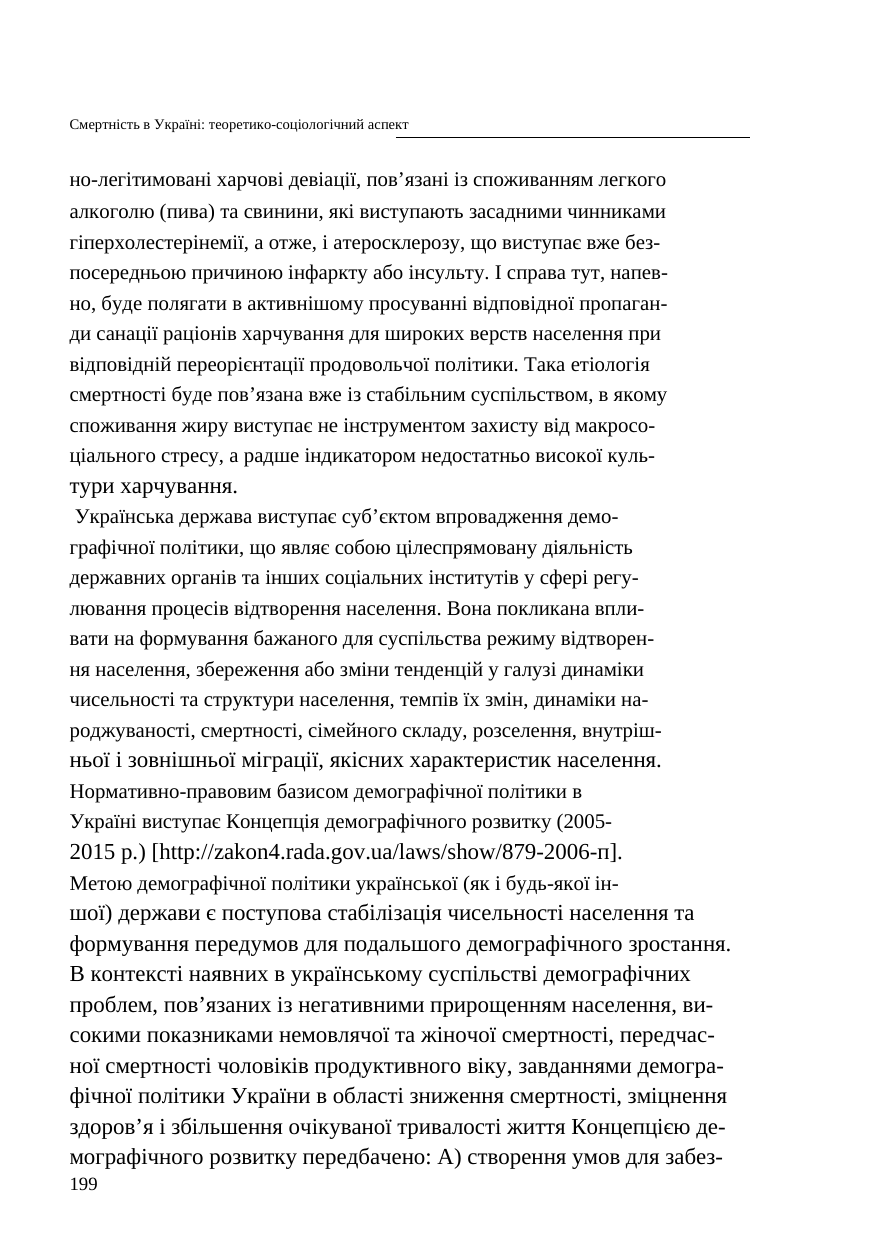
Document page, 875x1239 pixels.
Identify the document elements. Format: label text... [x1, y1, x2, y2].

text роджуваності, смертності, сімейного складу, розселення, внутріш- [69, 713, 860, 743]
text Нормативно-правовим базисом демографічної політики в [69, 774, 860, 804]
text В контексті наявних в українському суспільстві демографічних [69, 957, 860, 988]
text Смертність в Україні: теоретико-соціологічний аспект [69, 114, 860, 133]
text Українська держава виступає суб’єктом впровадження демо- [69, 499, 860, 530]
text гіперхолестерінемії, а отже, і атеросклерозу, що виступає вже без- [69, 225, 860, 255]
text фічної політики України в області зниження смертності, зміцнення [69, 1079, 860, 1110]
text ної смертності чоловіків продуктивного віку, завданнями демогра- [69, 1049, 860, 1079]
text вати на формування бажаного для суспільства режиму відтворен- [69, 621, 860, 652]
text ди санації раціонів харчування для широких верств населення при [69, 316, 860, 347]
text посередньою причиною інфаркту або інсульту. І справа тут, напев- [69, 255, 860, 286]
text проблем, пов’язаних із негативними прирощенням населення, ви- [69, 988, 860, 1018]
text ня населення, збереження або зміни тенденцій у галузі динаміки [69, 652, 860, 682]
text державних органів та інших соціальних інститутів у сфері регу- [69, 560, 860, 591]
text формування передумов для подальшого демографічного зростання. [69, 927, 860, 957]
text відповідній переорієнтації продовольчої політики. Така етіологія [69, 347, 860, 377]
text графічної політики, що являє собою цілеспрямовану діяльність [69, 530, 860, 560]
text ньої і зовнішньої міграції, якісних характеристик населення. [69, 743, 860, 774]
text Метою демографічної політики української (як і будь-якої ін- [69, 866, 860, 896]
text ціального стресу, а радше індикатором недостатньо високої куль- [69, 438, 860, 469]
text алкоголю (пива) та свинини, які виступають засадними чинниками [69, 194, 860, 225]
text здоров’я і збільшення очікуваної тривалості життя Концепцією де- [69, 1110, 860, 1140]
text 2015 р.) [http://zakon4.rada.gov.ua/laws/show/879-2006-п]. [69, 835, 860, 866]
text но-легітимовані харчові девіації, пов’язані із споживанням легкого [69, 155, 860, 194]
text смертності буде пов’язана вже із стабільним суспільством, в якому [69, 377, 860, 408]
text мографічного розвитку передбачено: А) створення умов для забез- [69, 1140, 860, 1171]
text чисельності та структури населення, темпів їх змін, динаміки на- [69, 682, 860, 713]
text сокими показниками немовлячої та жіночої смертності, передчас- [69, 1018, 860, 1049]
text 199 [69, 1171, 860, 1196]
text лювання процесів відтворення населення. Вона покликана впли- [69, 591, 860, 621]
text тури харчування. [69, 469, 860, 499]
text шої) держави є поступова стабілізація чисельності населення та [69, 896, 860, 927]
text споживання жиру виступає не інструментом захисту від макросо- [69, 408, 860, 438]
text Україні виступає Концепція демографічного розвитку (2005- [69, 804, 860, 835]
text но, буде полягати в активнішому просуванні відповідної пропаган- [69, 286, 860, 316]
